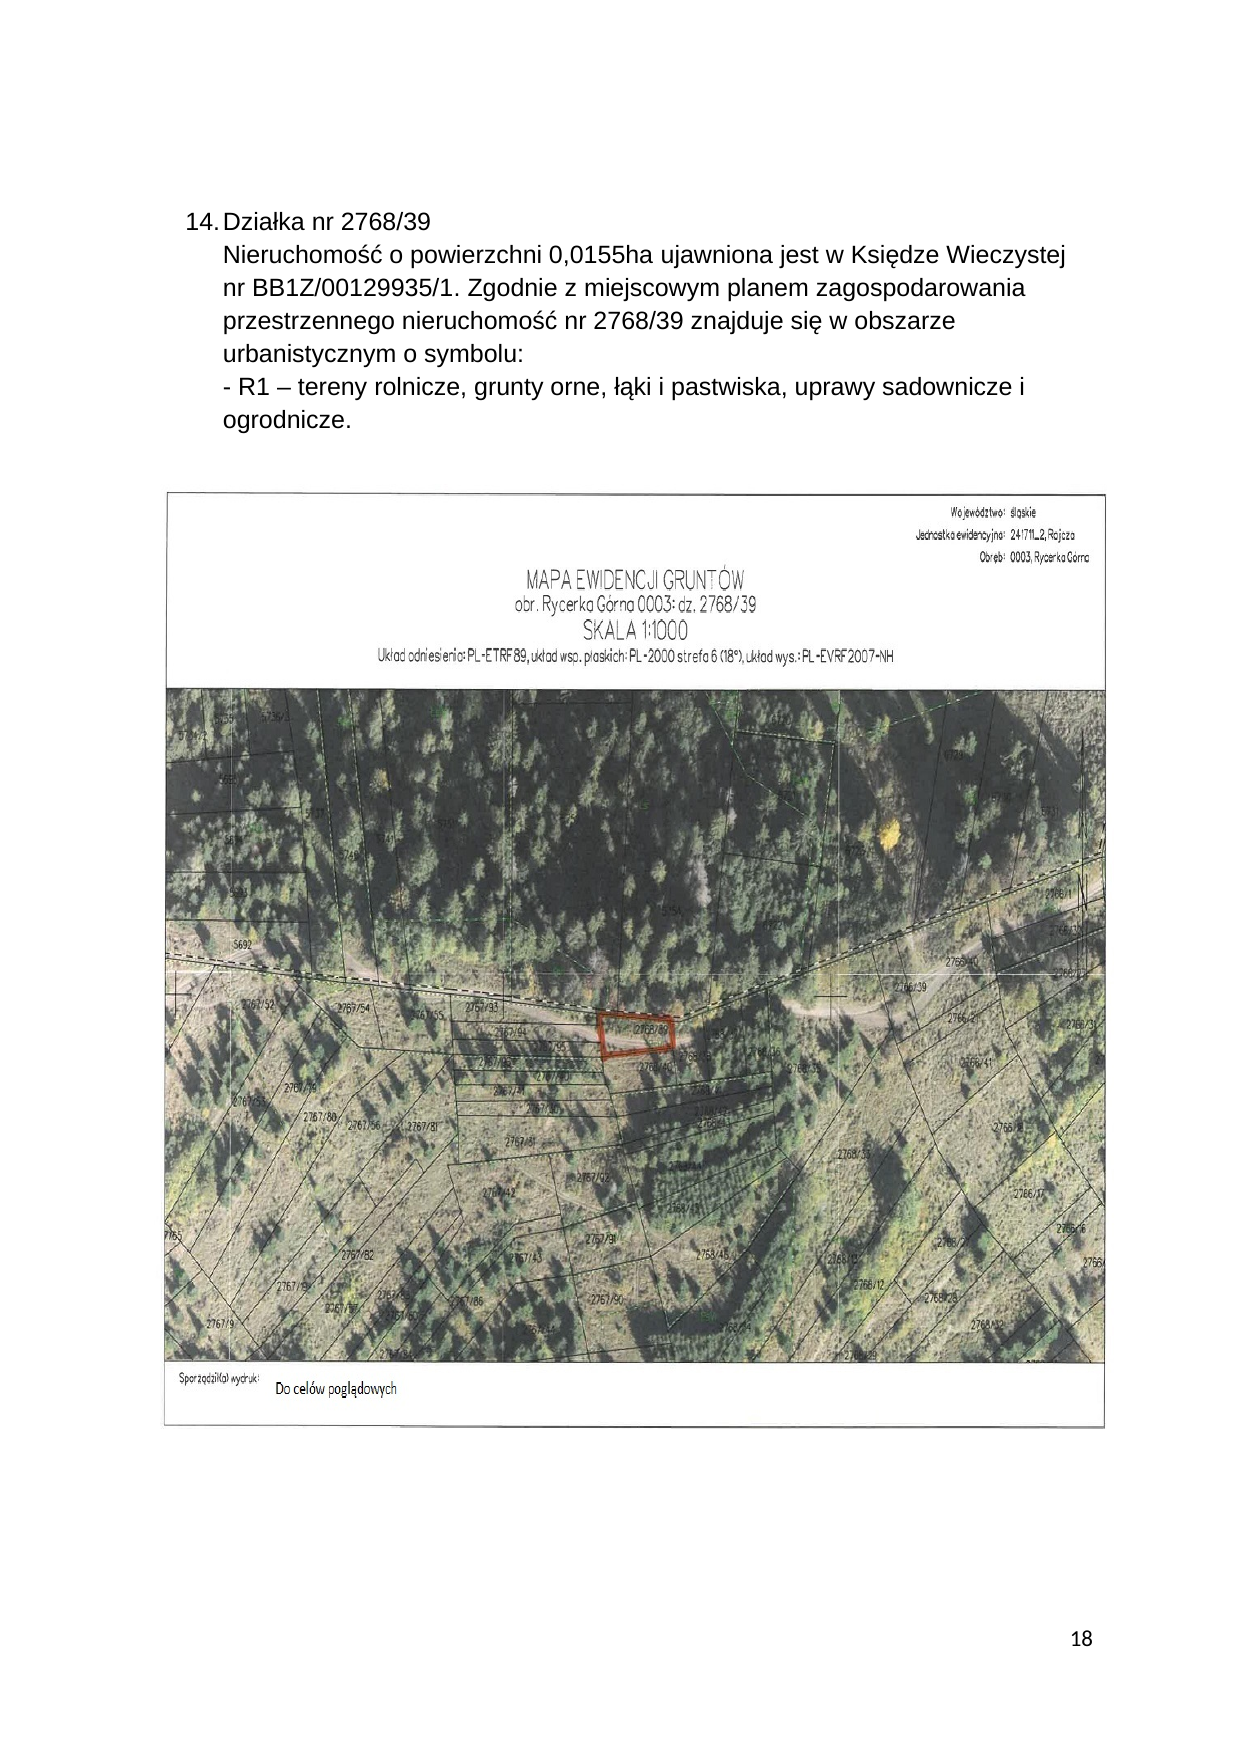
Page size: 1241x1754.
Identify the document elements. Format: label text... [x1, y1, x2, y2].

list Nieruchomość o powierzchni 0,0155ha ujawniona jest w Księdze Wieczystej nr BB1Z/00129935/1. Zgodnie z miejscowym planem zagospodarowania przestrzennego nieruchomość nr 2768/39 znajduje się w obszarze urbanistycznym o symbolu: [223, 240, 1093, 368]
picture [147, 467, 1120, 1442]
list Działka nr 2768/39 [185, 207, 1093, 236]
list - R1 – tereny rolnicze, grunty orne, łąki i pastwiska, uprawy sadownicze i ogrodnicze. [223, 372, 1093, 434]
